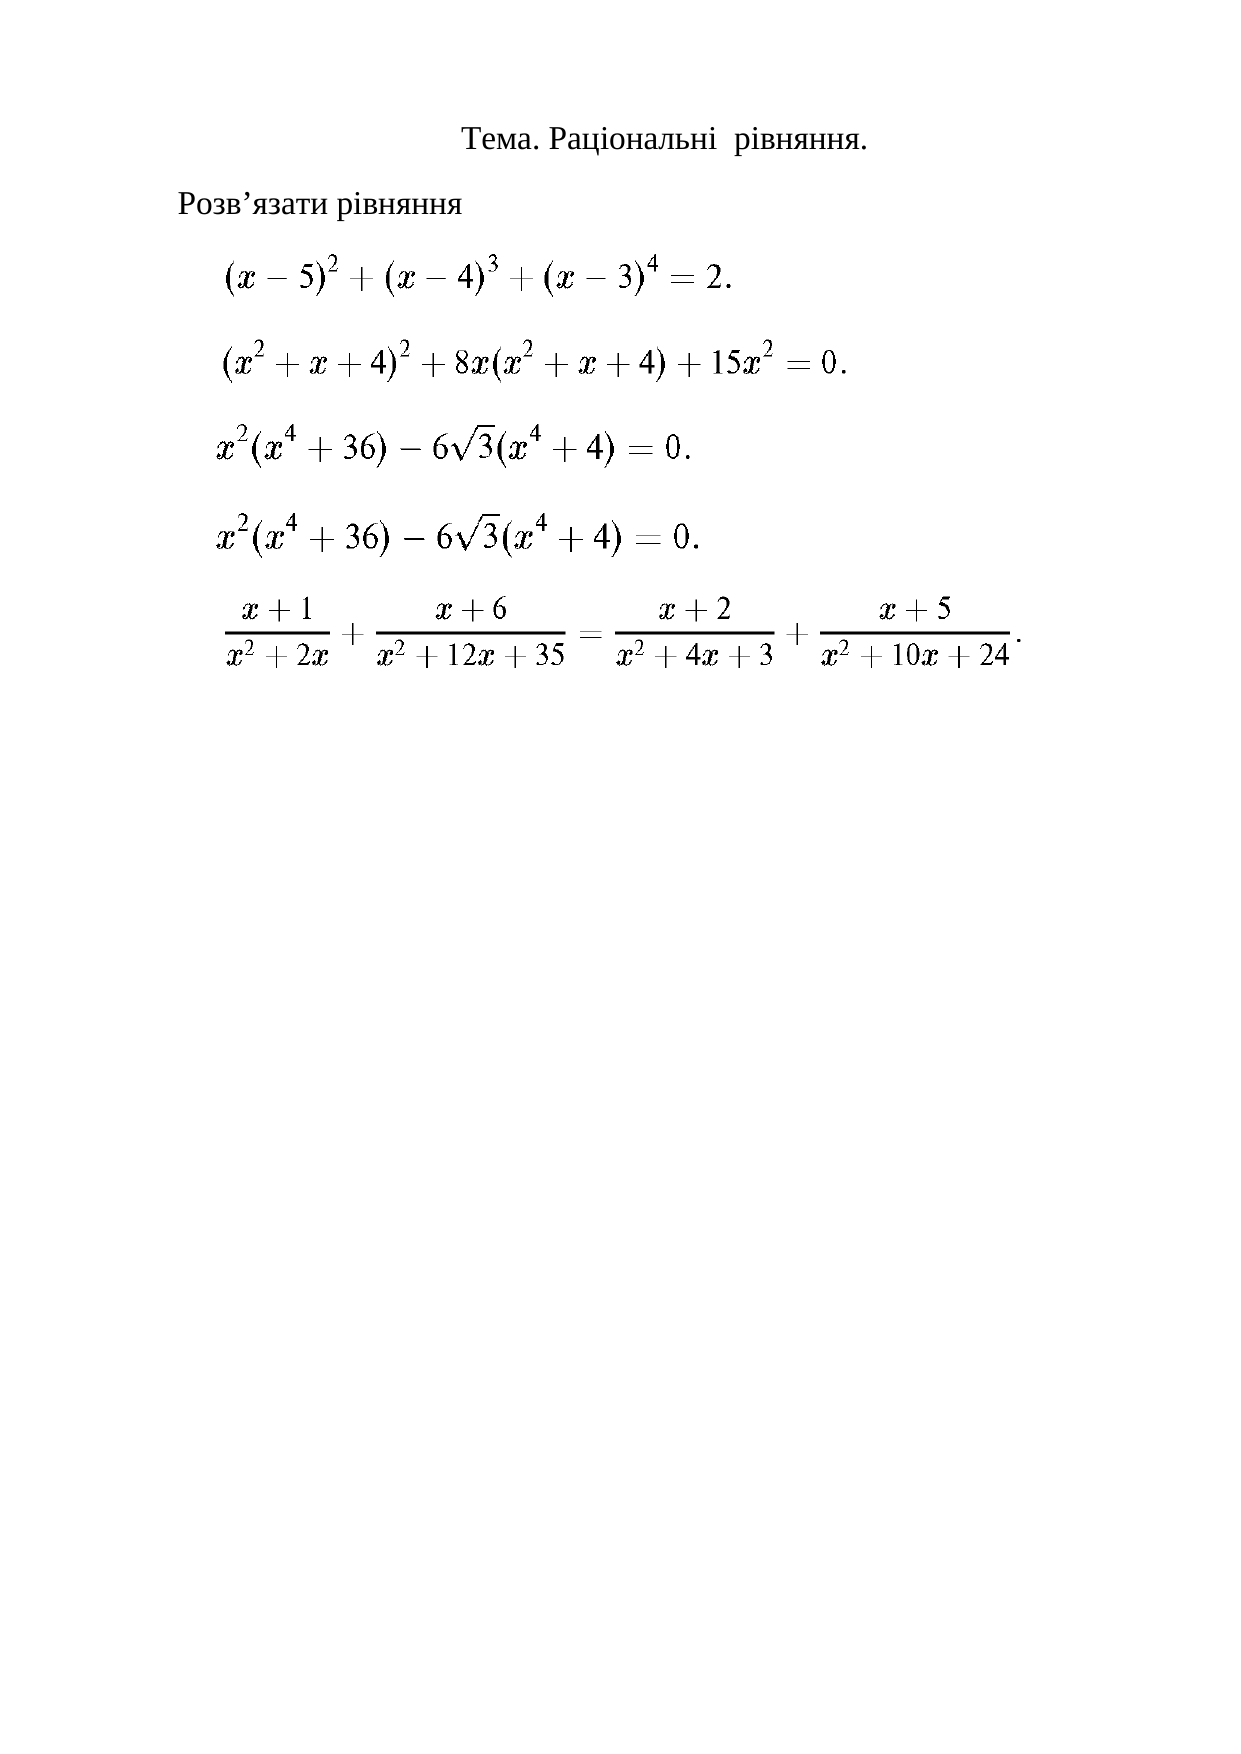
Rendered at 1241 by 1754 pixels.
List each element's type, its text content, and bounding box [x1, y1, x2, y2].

text Розв’язати рівняння [177, 183, 1152, 221]
text Тема. Раціональні рівняння. [177, 118, 1152, 156]
